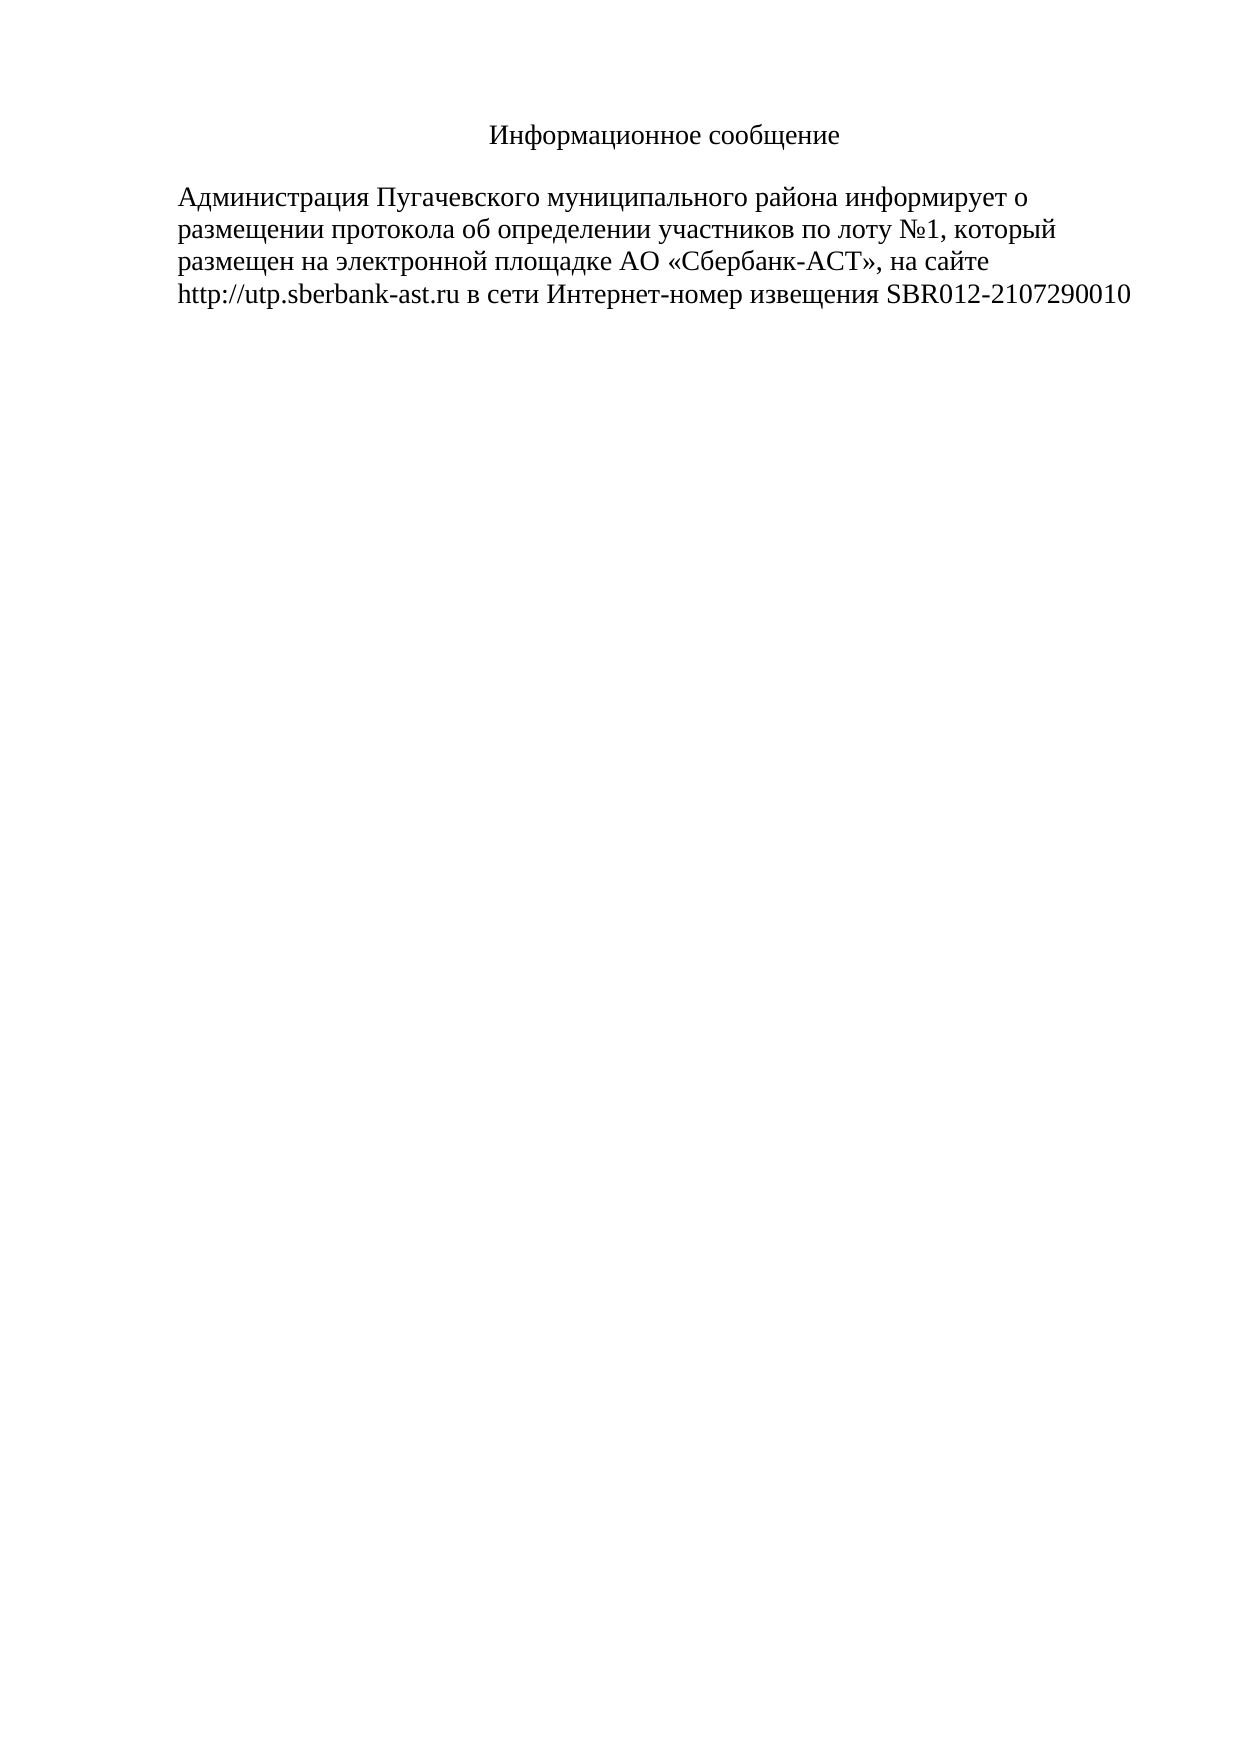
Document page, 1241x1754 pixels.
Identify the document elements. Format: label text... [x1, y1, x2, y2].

text Информационное сообщение [177, 118, 1152, 151]
text Администрация Пугачевского муниципального района информирует о размещении протокола об определении участников по лоту №1, который размещен на электронной площадке АО «Сбербанк-АСТ», на сайте http://utp.sberbank-ast.ru в сети Интернет-номер извещения SBR012-2107290010 [177, 180, 1152, 309]
